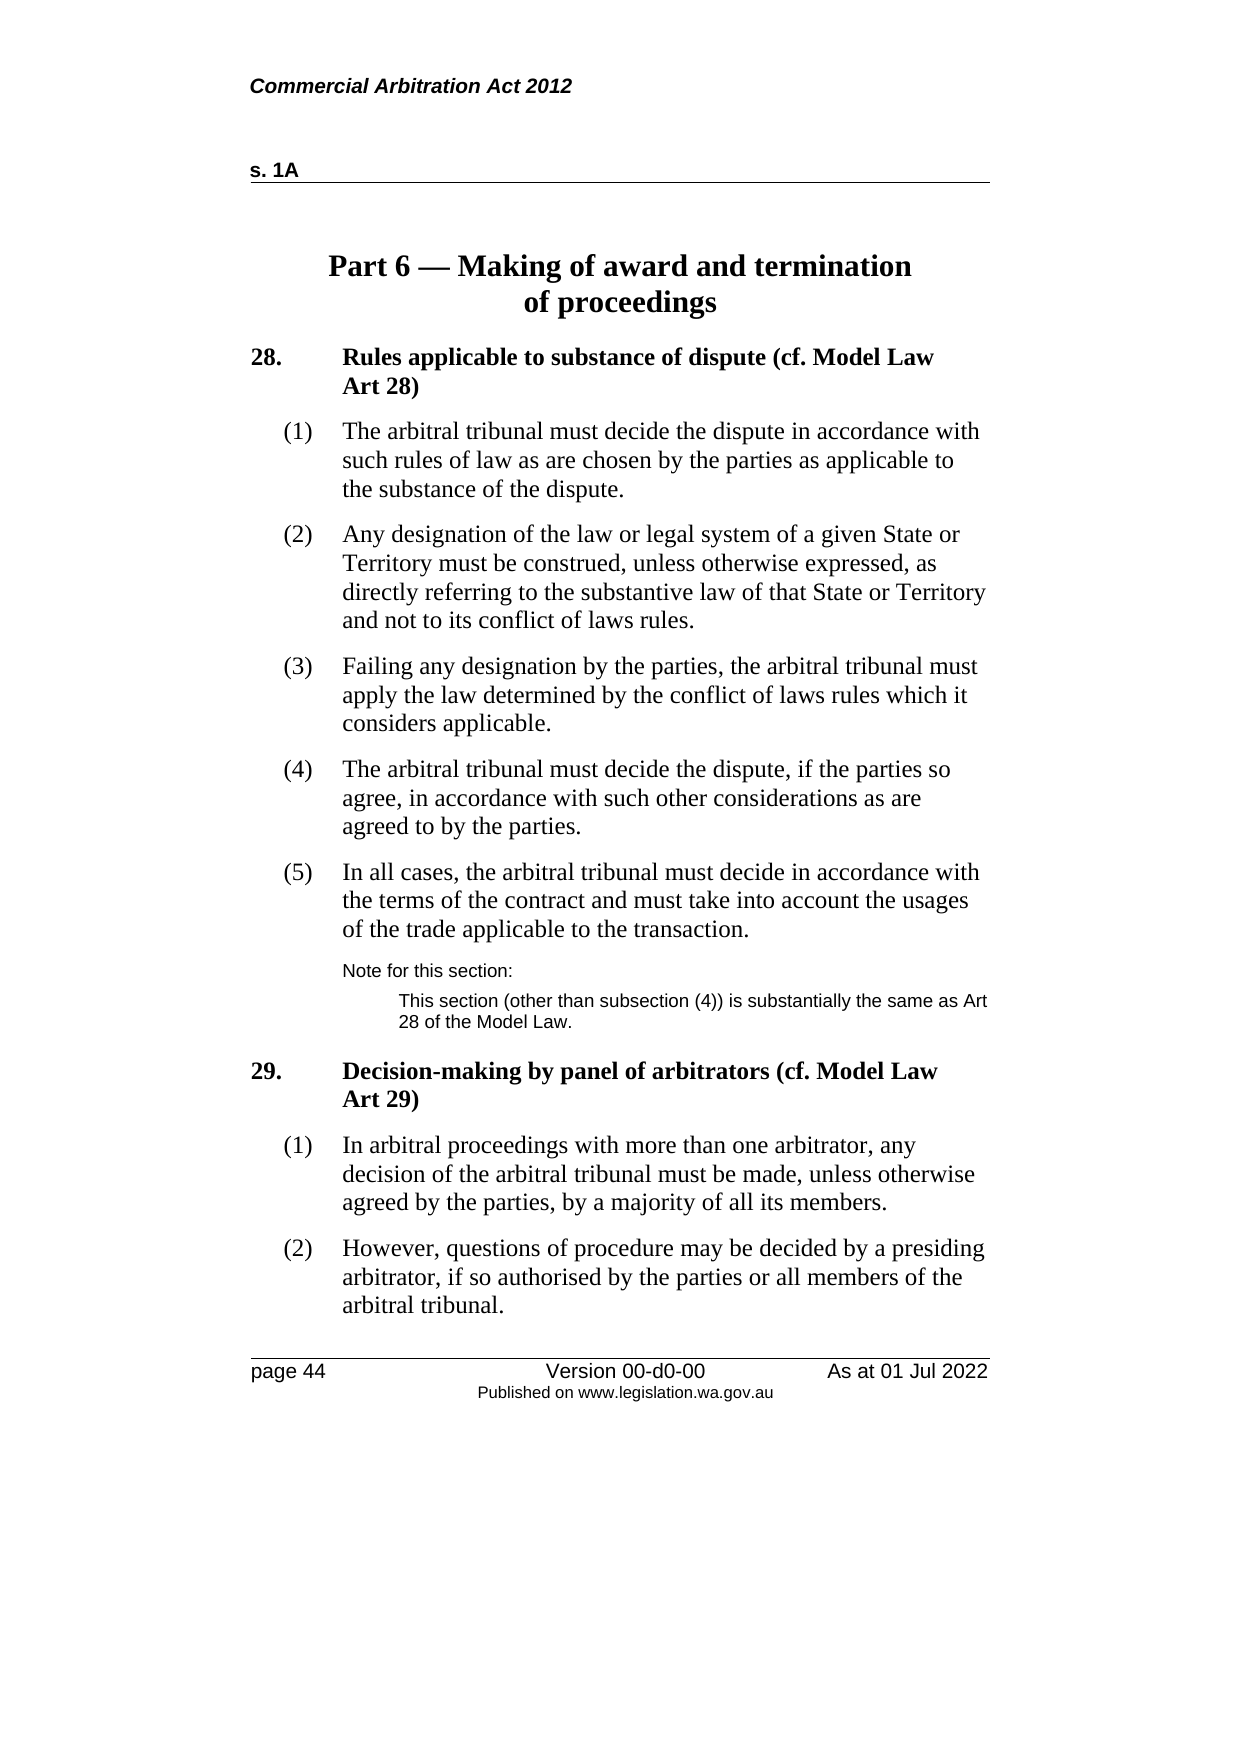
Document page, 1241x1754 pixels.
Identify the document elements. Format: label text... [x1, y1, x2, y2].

subtitle 28. Rules applicable to substance of dispute (cf. Model Law Art 28) [251, 342, 990, 400]
text (4) The arbitral tribunal must decide the dispute, if the parties so agree, in accordance with such other considerations as are agreed to by the parties. [251, 754, 990, 840]
text (2) Any designation of the law or legal system of a given State or Territory must be construed, unless otherwise expressed, as directly referring to the substantive law of that State or Territory and not to its conflict of laws rules. [251, 519, 990, 634]
subtitle Note for this section: [251, 960, 990, 981]
text (3) Failing any designation by the parties, the arbitral tribunal must apply the law determined by the conflict of laws rules which it considers applicable. [251, 651, 990, 737]
text This section (other than subsection (4)) is substantially the same as Art 28 of the Model Law. [251, 990, 990, 1033]
subtitle 29. Decision-making by panel of arbitrators (cf. Model Law Art 29) [251, 1056, 990, 1113]
subtitle Part 6 — Making of award and termination of proceedings [251, 247, 990, 319]
text (1) The arbitral tribunal must decide the dispute in accordance with such rules of law as are chosen by the parties as applicable to the substance of the dispute. [251, 416, 990, 503]
text (1) In arbitral proceedings with more than one arbitrator, any decision of the arbitral tribunal must be made, unless otherwise agreed by the parties, by a majority of all its members. [251, 1130, 990, 1216]
text (5) In all cases, the arbitral tribunal must decide in accordance with the terms of the contract and must take into account the usages of the trade applicable to the transaction. [251, 857, 990, 943]
text (2) However, questions of procedure may be decided by a presiding arbitrator, if so authorised by the parties or all members of the arbitral tribunal. [251, 1233, 990, 1319]
